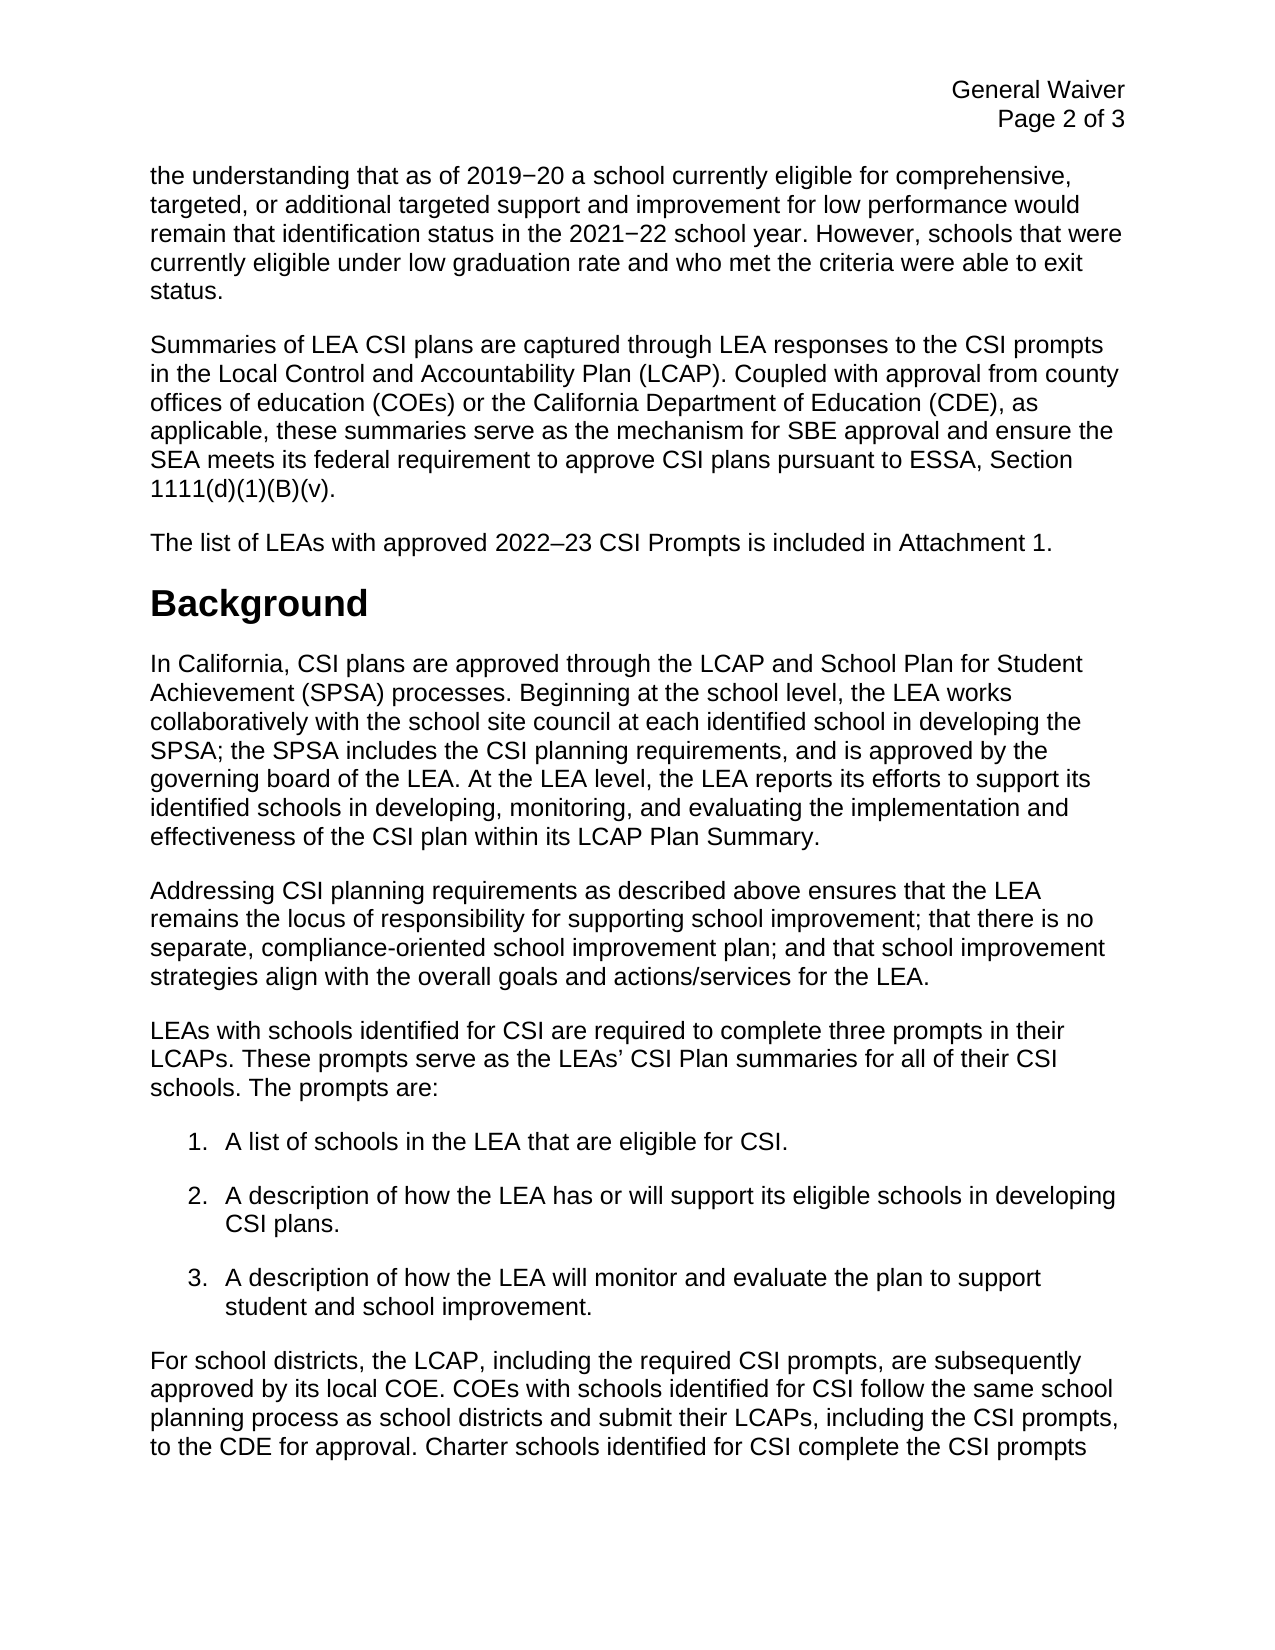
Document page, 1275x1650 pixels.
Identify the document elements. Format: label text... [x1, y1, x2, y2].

text The list of LEAs with approved 2022–23 CSI Prompts is included in Attachment 1. [150, 527, 1125, 556]
list A list of schools in the LEA that are eligible for CSI. [187, 1127, 1125, 1156]
list A description of how the LEA has or will support its eligible schools in developing CSI plans. [187, 1181, 1125, 1238]
text Summaries of LEA CSI plans are captured through LEA responses to the CSI prompts in the Local Control and Accountability Plan (LCAP). Coupled with approval from county offices of education (COEs) or the California Department of Education (CDE), as applicable, these summaries serve as the mechanism for SBE approval and ensure the SEA meets its federal requirement to approve CSI plans pursuant to ESSA, Section 1111(d)(1)(B)(v). [150, 330, 1125, 502]
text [150, 1346, 1125, 1461]
text LEAs with schools identified for CSI are required to complete three prompts in their LCAPs. These prompts serve as the LEAs’ CSI Plan summaries for all of their CSI schools. The prompts are: [150, 1016, 1125, 1102]
text Addressing CSI planning requirements as described above ensures that the LEA remains the locus of responsibility for supporting school improvement; that there is no separate, compliance-oriented school improvement plan; and that school improvement strategies align with the overall goals and actions/services for the LEA. [150, 876, 1125, 991]
text Background [150, 581, 1125, 624]
list A description of how the LEA will monitor and evaluate the plan to support student and school improvement. [187, 1263, 1125, 1321]
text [150, 161, 1125, 305]
text In California, CSI plans are approved through the LCAP and School Plan for Student Achievement (SPSA) processes. Beginning at the school level, the LEA works collaboratively with the school site council at each identified school in developing the SPSA; the SPSA includes the CSI planning requirements, and is approved by the governing board of the LEA. At the LEA level, the LEA reports its efforts to support its identified schools in developing, monitoring, and evaluating the implementation and effectiveness of the CSI plan within its LCAP Plan Summary. [150, 649, 1125, 851]
